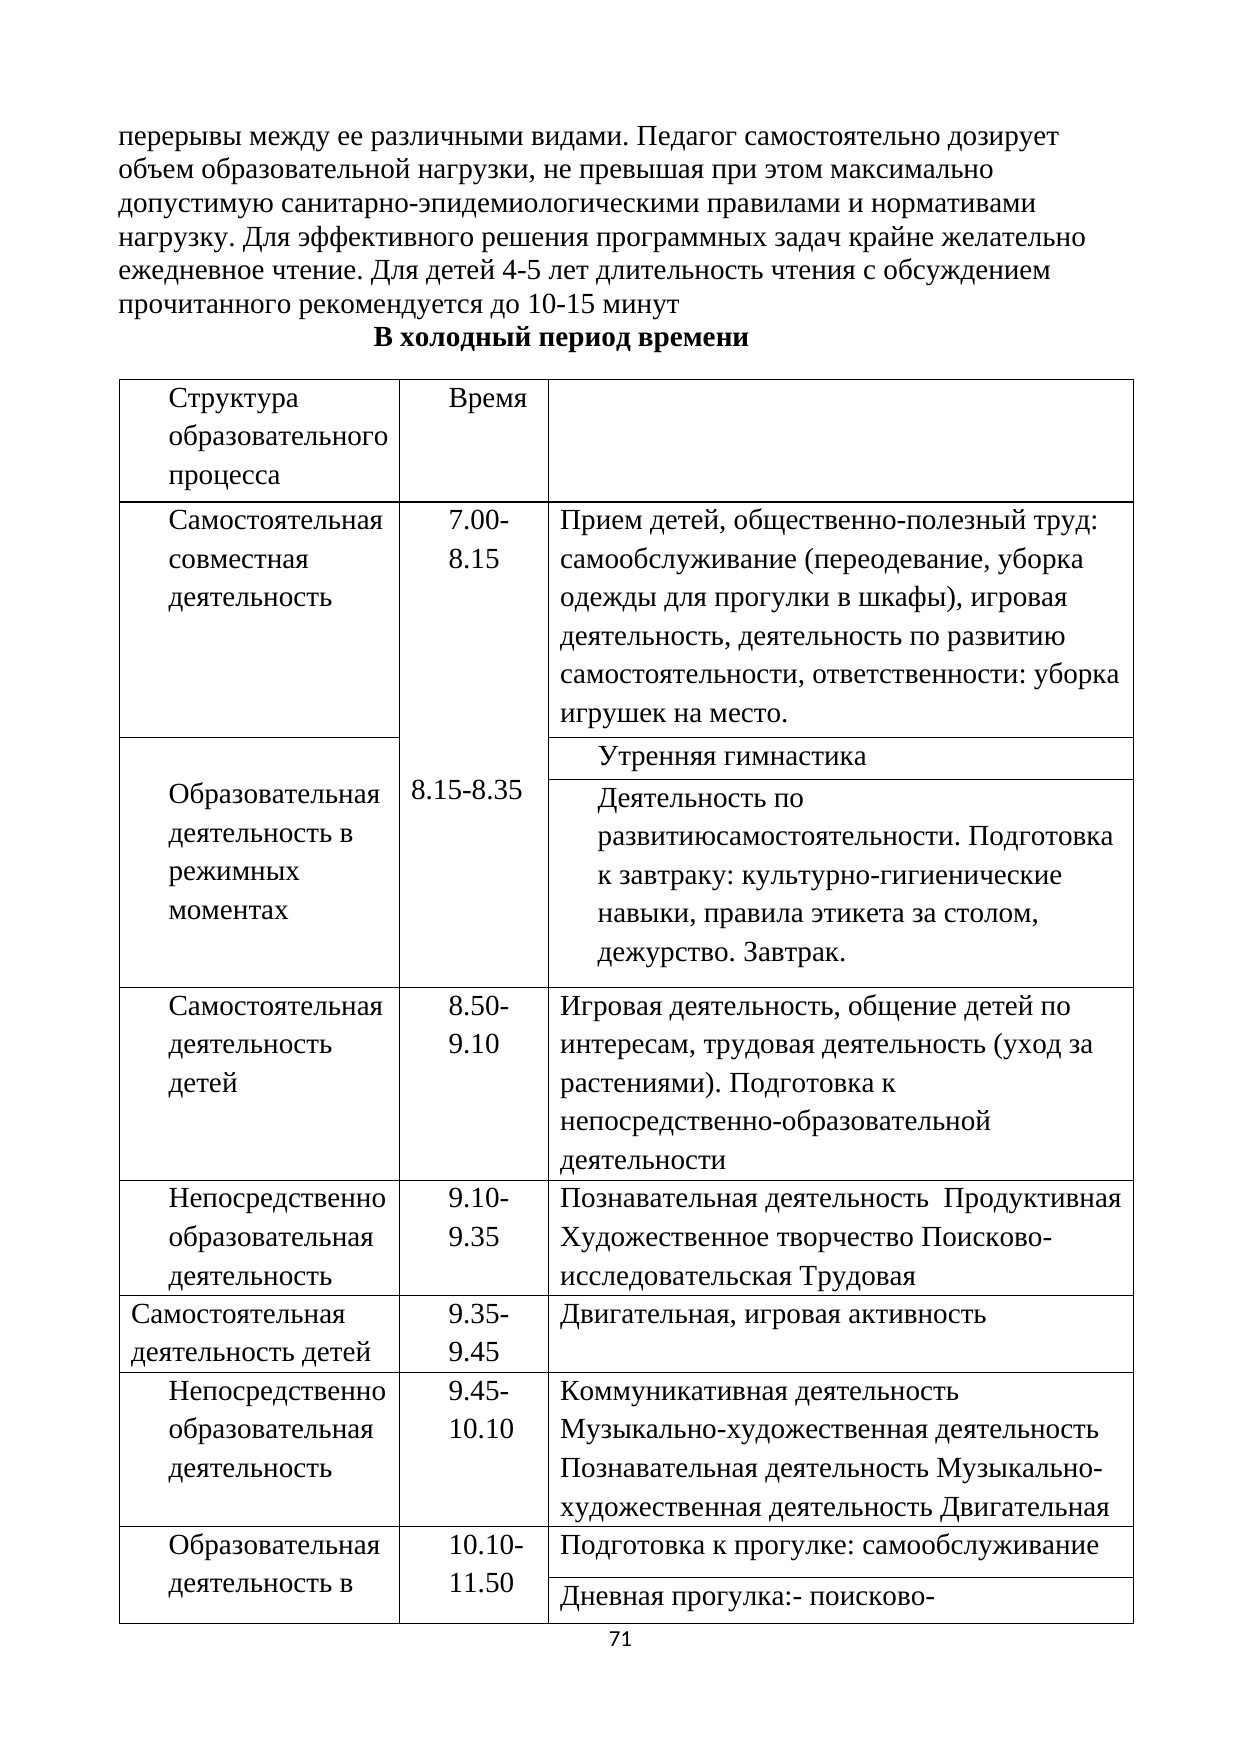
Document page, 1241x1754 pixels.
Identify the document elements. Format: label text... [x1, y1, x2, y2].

table_cell Двигательная, игровая активность [549, 1296, 1133, 1372]
table_cell Игровая деятельность, общение детей по интересам, трудовая деятельность (уход за растениями). Подготовка к непосредственно-образовательной деятельности [549, 988, 1133, 1179]
table_header Структура образовательного процесса [120, 380, 399, 501]
table_cell Коммуникативная деятельность Музыкально-художественная деятельность Познавательная деятельность Музыкально-художественная деятельность Двигательная [549, 1373, 1133, 1526]
table_cell 9.35-9.45 [400, 1296, 548, 1372]
text В холодный период времени [118, 319, 1122, 353]
table_cell Самостоятельная совместная деятельность [120, 503, 399, 737]
table_cell 8.50- 9.10 [400, 988, 548, 1179]
table_cell Непосредственно образовательная деятельность [120, 1181, 399, 1295]
table_cell Утренняя гимнастика [549, 738, 1133, 779]
table_cell Образовательная деятельность в режимных моментах [120, 1527, 399, 1623]
table_cell Подготовка к прогулке: самообслуживание [549, 1527, 1133, 1577]
table_cell Непосредственно образовательная деятельность [120, 1373, 399, 1526]
table_cell 10.10-11.50 [400, 1527, 548, 1623]
table_cell 7.00-8.15 8.15-8.35 [400, 503, 548, 987]
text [118, 118, 1122, 319]
table_header [549, 380, 1133, 501]
table_cell Деятельность по развитиюсамостоятельности. Подготовка к завтраку: культурно-гигиенические навыки, правила этикета за столом, дежурство. Завтрак. [549, 780, 1133, 987]
table_header Время [400, 380, 548, 501]
table_cell Познавательная деятельность Продуктивная Художественное творчество Поисково-исследовательская Трудовая [549, 1181, 1133, 1295]
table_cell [549, 1578, 1133, 1623]
table_cell 9.45-10.10 [400, 1373, 548, 1526]
table_cell Образовательная деятельность в режимных моментах [120, 738, 399, 987]
table_cell Самостоятельная деятельность детей [120, 1296, 399, 1372]
table_cell 9.10-9.35 [400, 1181, 548, 1295]
table_cell Самостоятельная деятельность детей [120, 988, 399, 1179]
table_cell Прием детей, общественно-полезный труд: самообслуживание (переодевание, уборка одежды для прогулки в шкафы), игровая деятельность, деятельность по развитию самостоятельности, ответственности: уборка игрушек на место. [549, 503, 1133, 737]
